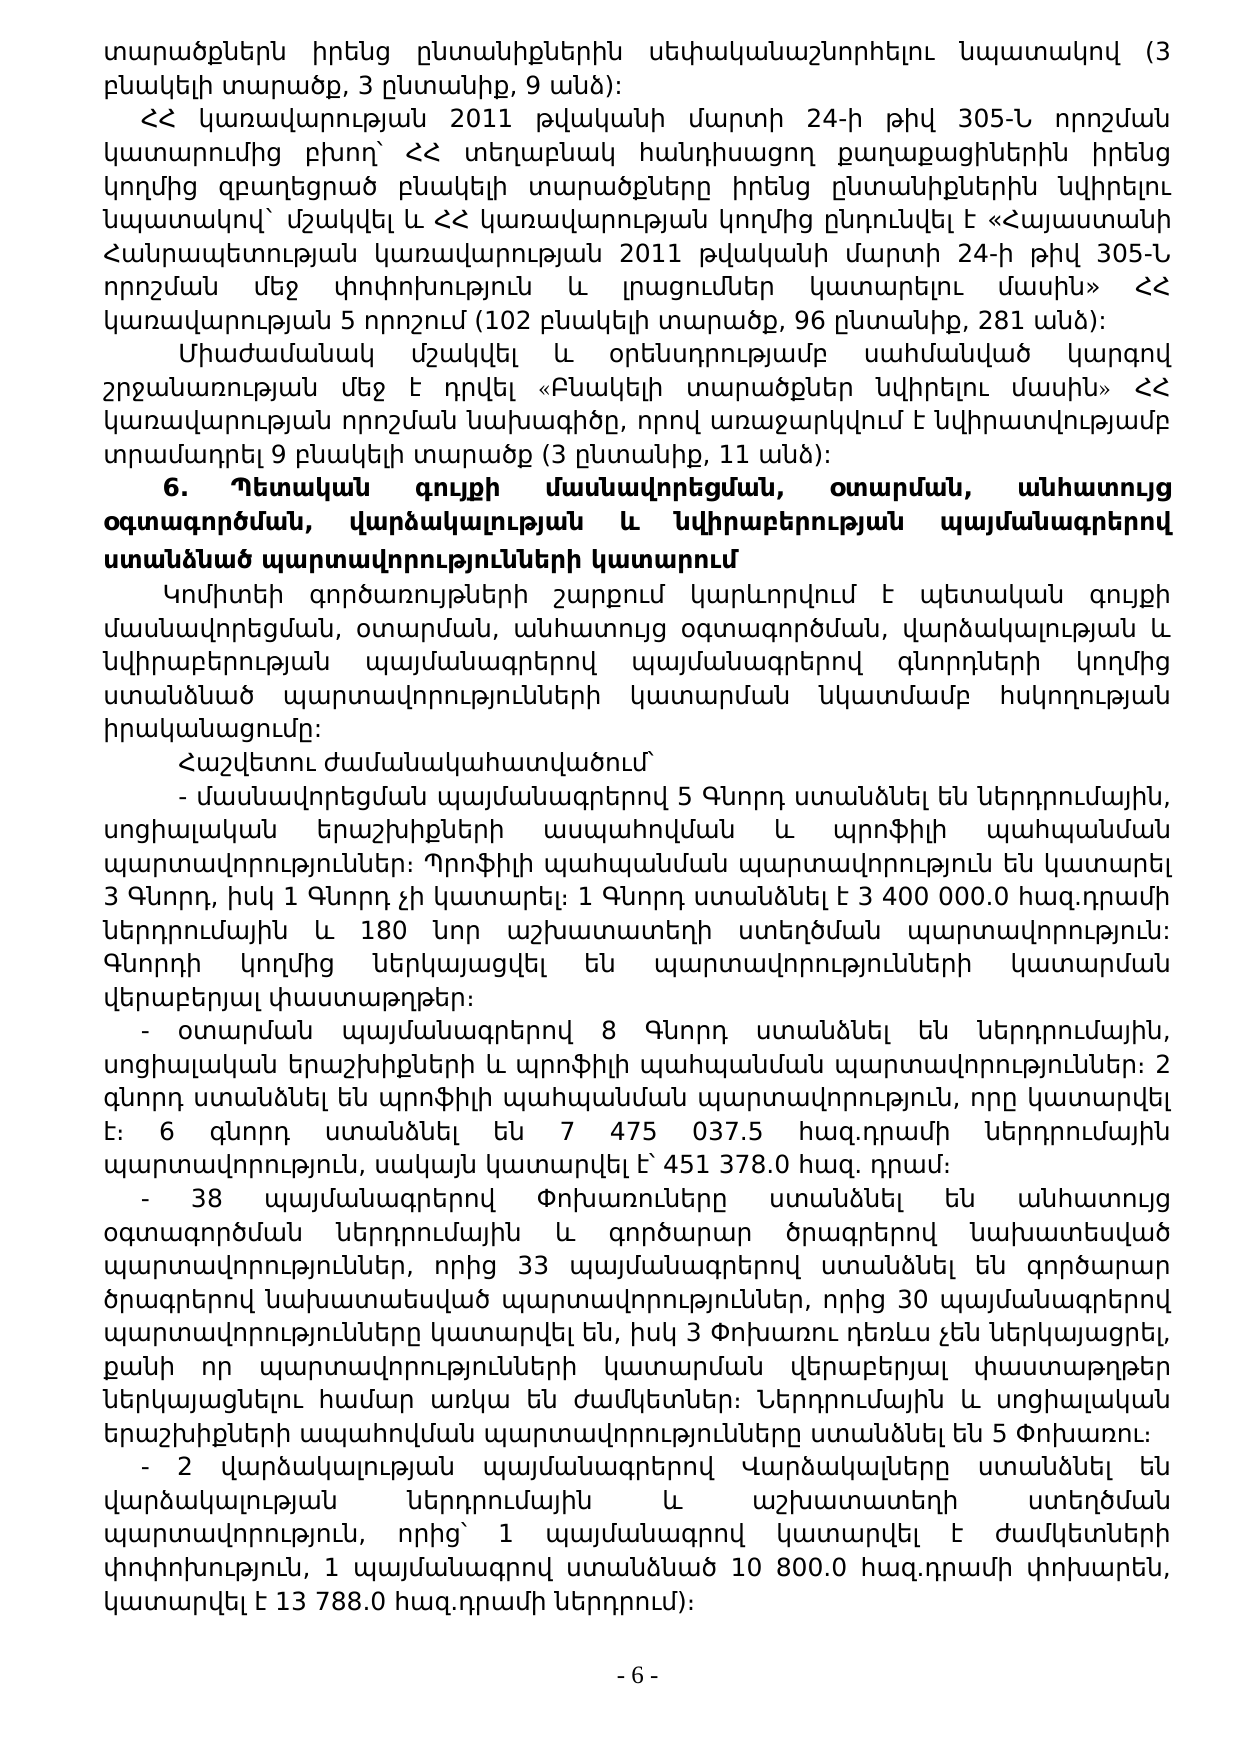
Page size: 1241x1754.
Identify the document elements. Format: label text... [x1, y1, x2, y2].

text - 38 պայմանագրերով Փոխառուները ստանձնել են անհատույց օգտագործման ներդրումային և գործարար ծրագրերով նախատեսված պարտավորություններ, որից 33 պայմանագրերով ստանձնել են գործարար ծրագրերով նախատաեսված պարտավորություններ, որից 30 պայմանագրերով պարտավորությունները կատարվել են, իսկ 3 Փոխառու դեռևս չեն ներկայացրել, քանի որ պարտավորությունների կատարման վերաբերյալ փաստաթղթեր ներկայացնելու համար առկա են ժամկետներ։ Ներդրումային և սոցիալական երաշխիքների ապահովման պարտավորությունները ստանձնել են 5 Փոխառու։ [103, 1184, 1172, 1448]
text - օտարման պայմանագրերով 8 Գնորդ ստանձնել են ներդրումային, սոցիալական երաշխիքների և պրոֆիլի պահպանման պարտավորություններ։ 2 գնորդ ստանձնել են պրոֆիլի պահպանման պարտավորություն, որը կատարվել է։ 6 գնորդ ստանձնել են 7 475 037.5 հազ.դրամի ներդրումային պարտավորություն, սակայն կատարվել է՝ 451 378.0 հազ. դրամ։ [103, 1017, 1172, 1180]
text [103, 37, 1172, 100]
text ՀՀ կառավարության 2011 թվականի մարտի 24-ի թիվ 305-Ն որոշման կատարումից բխող՝ ՀՀ տեղաբնակ հանդիսացող քաղաքացիներին իրենց կողմից զբաղեցրած բնակելի տարածքները իրենց ընտանիքներին նվիրելու նպատակով` մշակվել և ՀՀ կառավարության կողմից ընդունվել է «Հայաստանի Հանրապետության կառավարության 2011 թվականի մարտի 24-ի թիվ 305-Ն որոշման մեջ փոփոխություն և լրացումներ կատարելու մասին» ՀՀ կառավարության 5 որոշում (102 բնակելի տարածք, 96 ընտանիք, 281 անձ): [103, 104, 1172, 335]
text Կոմիտեի գործառույթների շարքում կարևորվում է պետական գույքի մասնավորեցման, օտարման, անհատույց օգտագործման, վարձակալության և նվիրաբերության պայմանագրերով պայմանագրերով գնորդների կողմից ստանձնած պարտավորությունների կատարման նկատմամբ հսկողության իրականացումը: [103, 581, 1172, 744]
text - 2 վարձակալության պայմանագրերով Վարձակալները ստանձնել են վարձակալության ներդրումային և աշխատատեղի ստեղծման պարտավորություն, որից՝ 1 պայմանագրով կատարվել է ժամկետների փոփոխություն, 1 պայմանագրով ստանձնած 10 800.0 հազ.դրամի փոխարեն, կատարվել է 13 788.0 հազ.դրամի ներդրում)։ [103, 1453, 1172, 1616]
text 6. Պետական գույքի մասնավորեցման, օտարման, անհատույց օգտագործման, վարձակալության և նվիրաբերության պայմանագրերով ստանձնած պարտավորությունների կատարում [103, 473, 1172, 575]
text - մասնավորեցման պայմանագրերով 5 Գնորդ ստանձնել են ներդրումային, սոցիալական երաշխիքների ասպահովման և պրոֆիլի պահպանման պարտավորություններ։ Պրոֆիլի պահպանման պարտավորություն են կատարել 3 Գնորդ, իսկ 1 Գնորդ չի կատարել։ 1 Գնորդ ստանձնել է 3 400 000.0 հազ.դրամի ներդրումային և 180 նոր աշխատատեղի ստեղծման պարտավորություն: Գնորդի կողմից ներկայացվել են պարտավորությունների կատարման վերաբերյալ փաստաթղթեր։ [103, 782, 1172, 1012]
text Հաշվետու ժամանակահատվածում՝ [103, 748, 1172, 777]
text Միաժամանակ մշակվել և օրենսդրությամբ սահմանված կարգով շրջանառության մեջ է դրվել Բնակելի տարածքներ նվիրելու մասին ՀՀ կառավարության որոշման նախագիծը, որով առաջարկվում է նվիրատվությամբ տրամադրել 9 բնակելի տարածք (3 ընտանիք, 11 անձ): [103, 339, 1172, 469]
